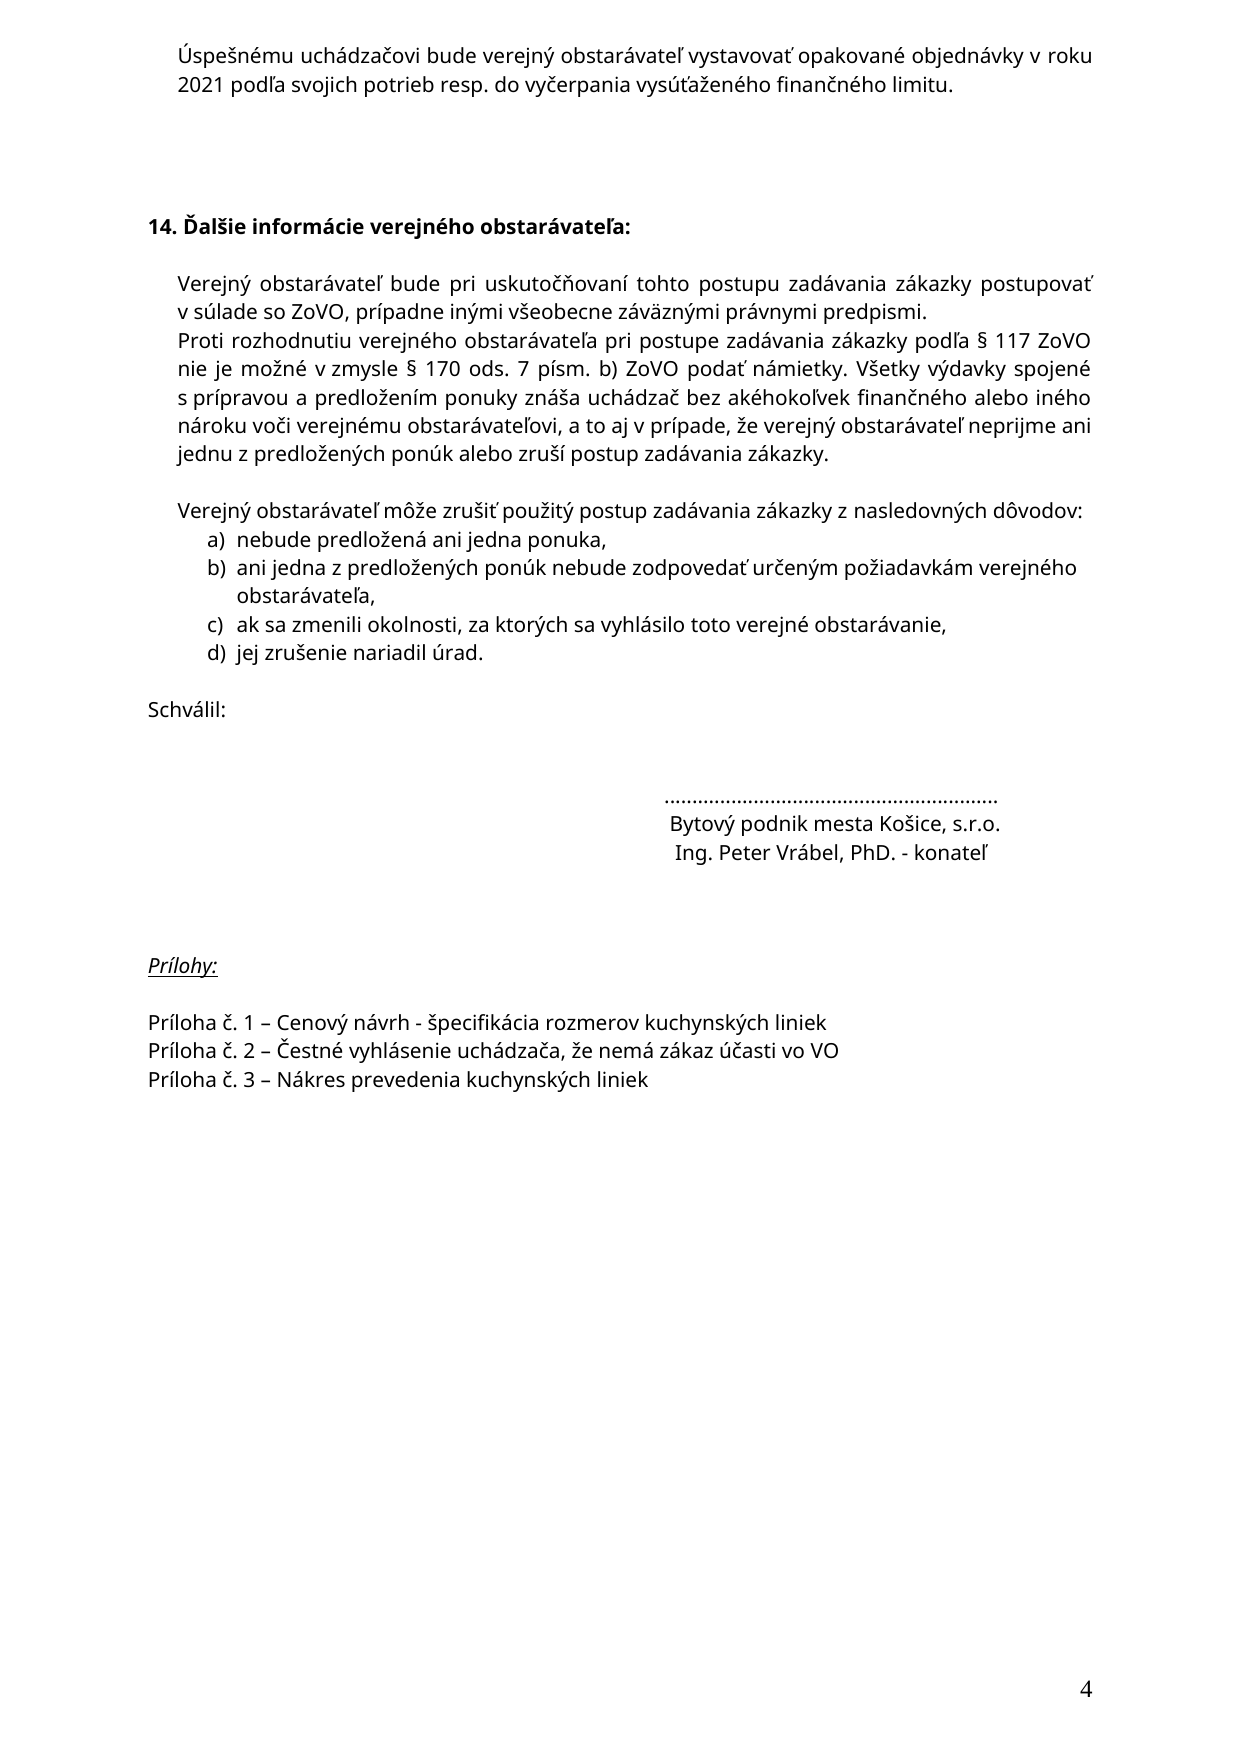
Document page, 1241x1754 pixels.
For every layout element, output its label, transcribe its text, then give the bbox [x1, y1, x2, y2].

text Prílohy: [148, 951, 1092, 980]
text Príloha č. 1 – Cenový návrh - špecifikácia rozmerov kuchynských liniek [148, 1008, 1092, 1037]
text Príloha č. 3 – Nákres prevedenia kuchynských liniek [148, 1065, 1092, 1093]
list nebude predložená ani jedna ponuka, [207, 525, 1092, 553]
text Proti rozhodnutiu verejného obstarávateľa pri postupe zadávania zákazky podľa § 117 ZoVO nie je možné v zmysle § 170 ods. 7 písm. b) ZoVO podať námietky. Všetky výdavky spojené s prípravou a predložením ponuky znáša uchádzač bez akéhokoľvek finančného alebo iného nároku voči verejnému obstarávateľovi, a to aj v prípade, že verejný obstarávateľ neprijme ani jednu z predložených ponúk alebo zruší postup zadávania zákazky. [177, 326, 1092, 468]
list ak sa zmenili okolnosti, za ktorých sa vyhlásilo toto verejné obstarávanie, [207, 610, 1092, 638]
text ............................................................ [590, 781, 1092, 809]
text Verejný obstarávateľ môže zrušiť použitý postup zadávania zákazky z nasledovných dôvodov: [177, 496, 1092, 525]
text Verejný obstarávateľ bude pri uskutočňovaní tohto postupu zadávania zákazky postupovať v súlade so ZoVO, prípadne inými všeobecne záväznými právnymi predpismi. [177, 269, 1092, 326]
text Schválil: [148, 695, 1092, 724]
list ani jedna z predložených ponúk nebude zodpovedať určeným požiadavkám verejného obstarávateľa, [207, 553, 1092, 610]
text 14. Ďalšie informácie verejného obstarávateľa: [148, 212, 1092, 240]
text Ing. Peter Vrábel, PhD. - konateľ [590, 838, 1092, 866]
text Úspešnému uchádzačovi bude verejný obstarávateľ vystavovať opakované objednávky v roku 2021 podľa svojich potrieb resp. do vyčerpania vysúťaženého finančného limitu. [177, 41, 1092, 98]
text Príloha č. 2 – Čestné vyhlásenie uchádzača, že nemá zákaz účasti vo VO [148, 1037, 1092, 1065]
list jej zrušenie nariadil úrad. [207, 638, 1092, 667]
text Bytový podnik mesta Košice, s.r.o. [590, 809, 1092, 838]
